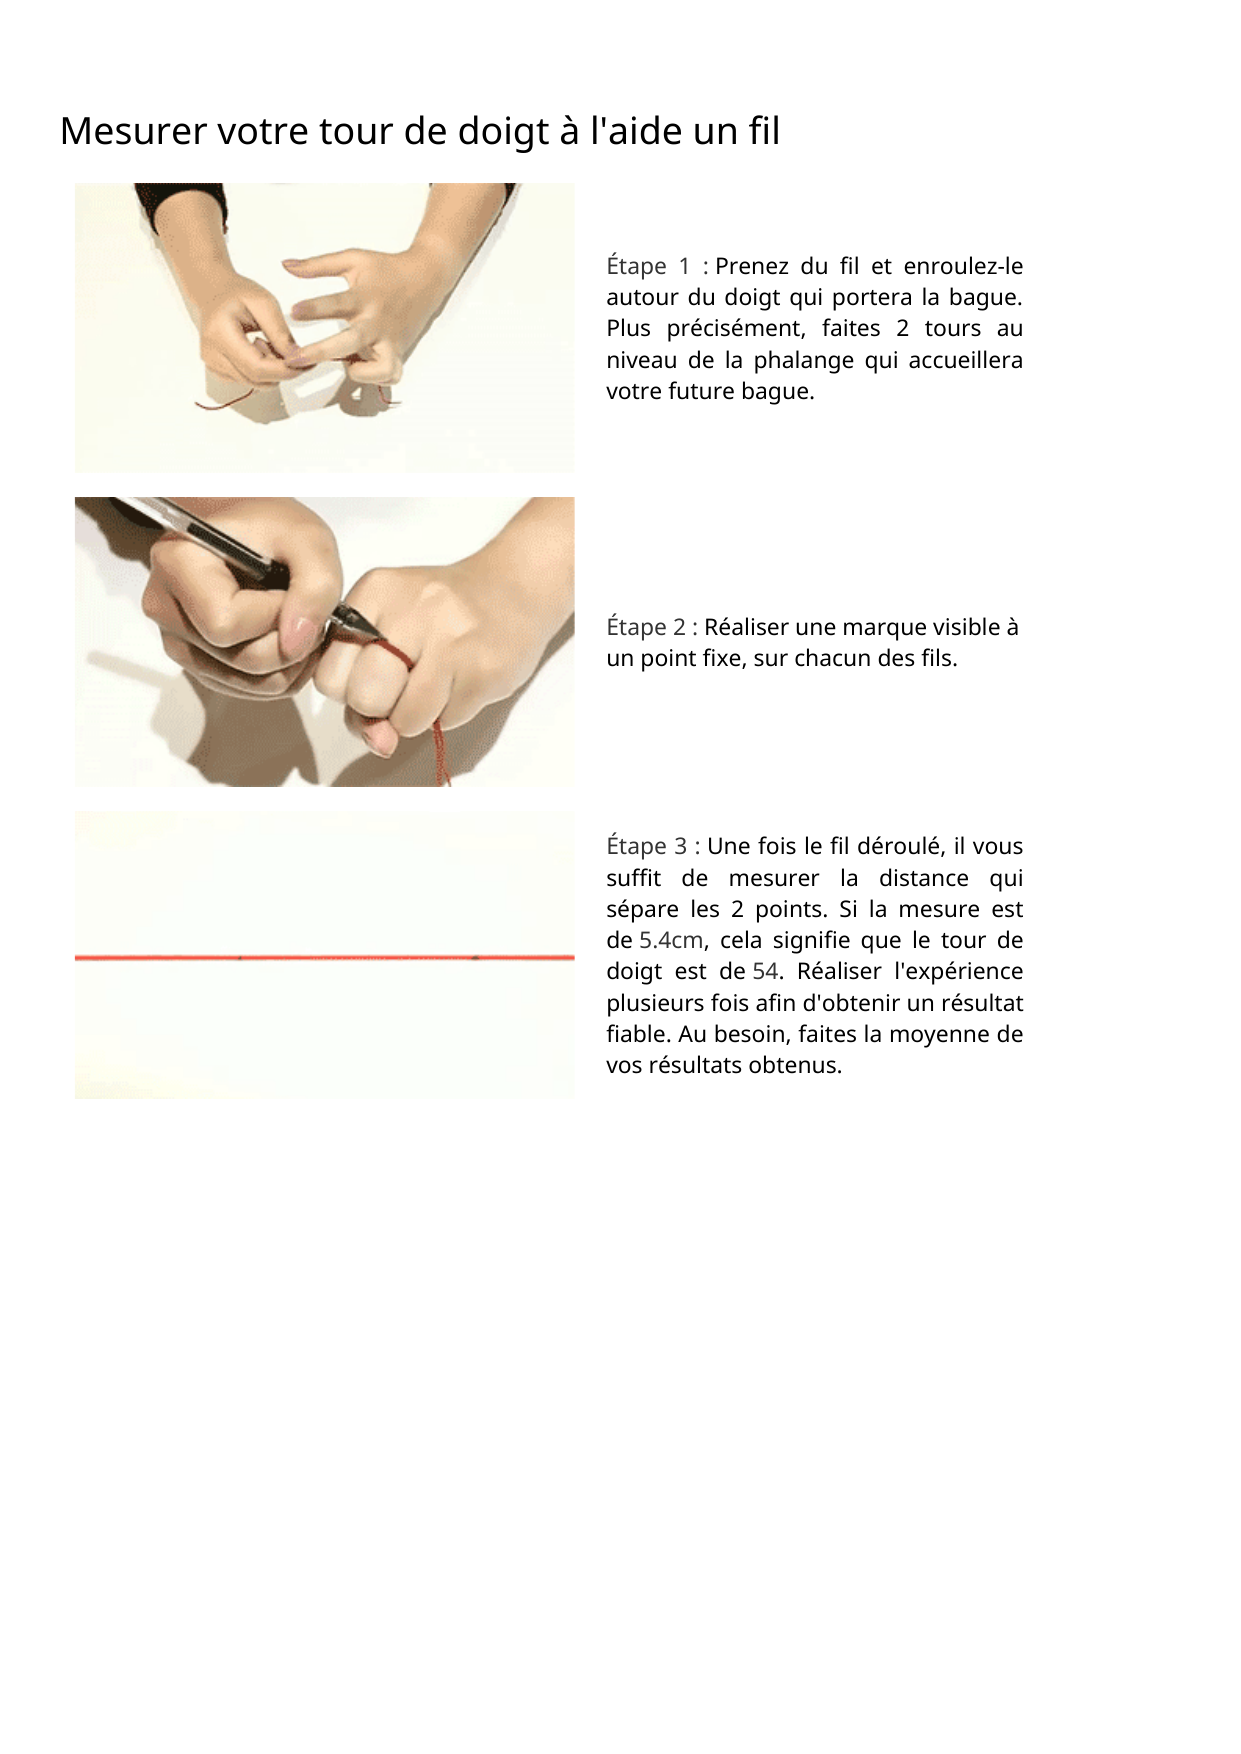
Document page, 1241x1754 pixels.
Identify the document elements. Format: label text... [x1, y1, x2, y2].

table_cell [59, 799, 590, 1112]
table_cell [59, 485, 590, 799]
table_cell Étape 2 : Réaliser une marque visible à un point fixe, sur chacun des fils. [590, 485, 1039, 799]
picture [74, 183, 575, 473]
picture [74, 811, 575, 1099]
text Mesurer votre tour de doigt à l'aide un fil [59, 104, 1181, 155]
table_header [59, 171, 590, 485]
table_cell Étape 3 : Une fois le fil déroulé, il vous suffit de mesurer la distance qui sépare les 2 points. Si la mesure est de 5.4cm, cela signifie que le tour de doigt est de 54. Réaliser l'expérience plusieurs fois afin d'obtenir un résultat fiable. Au besoin, faites la moyenne de vos résultats obtenus. [590, 799, 1039, 1112]
table_header Étape 1 : Prenez du fil et enroulez-le autour du doigt qui portera la bague. Plus précisément, faites 2 tours au niveau de la phalange qui accueillera votre future bague. [590, 171, 1039, 485]
picture [74, 497, 575, 787]
